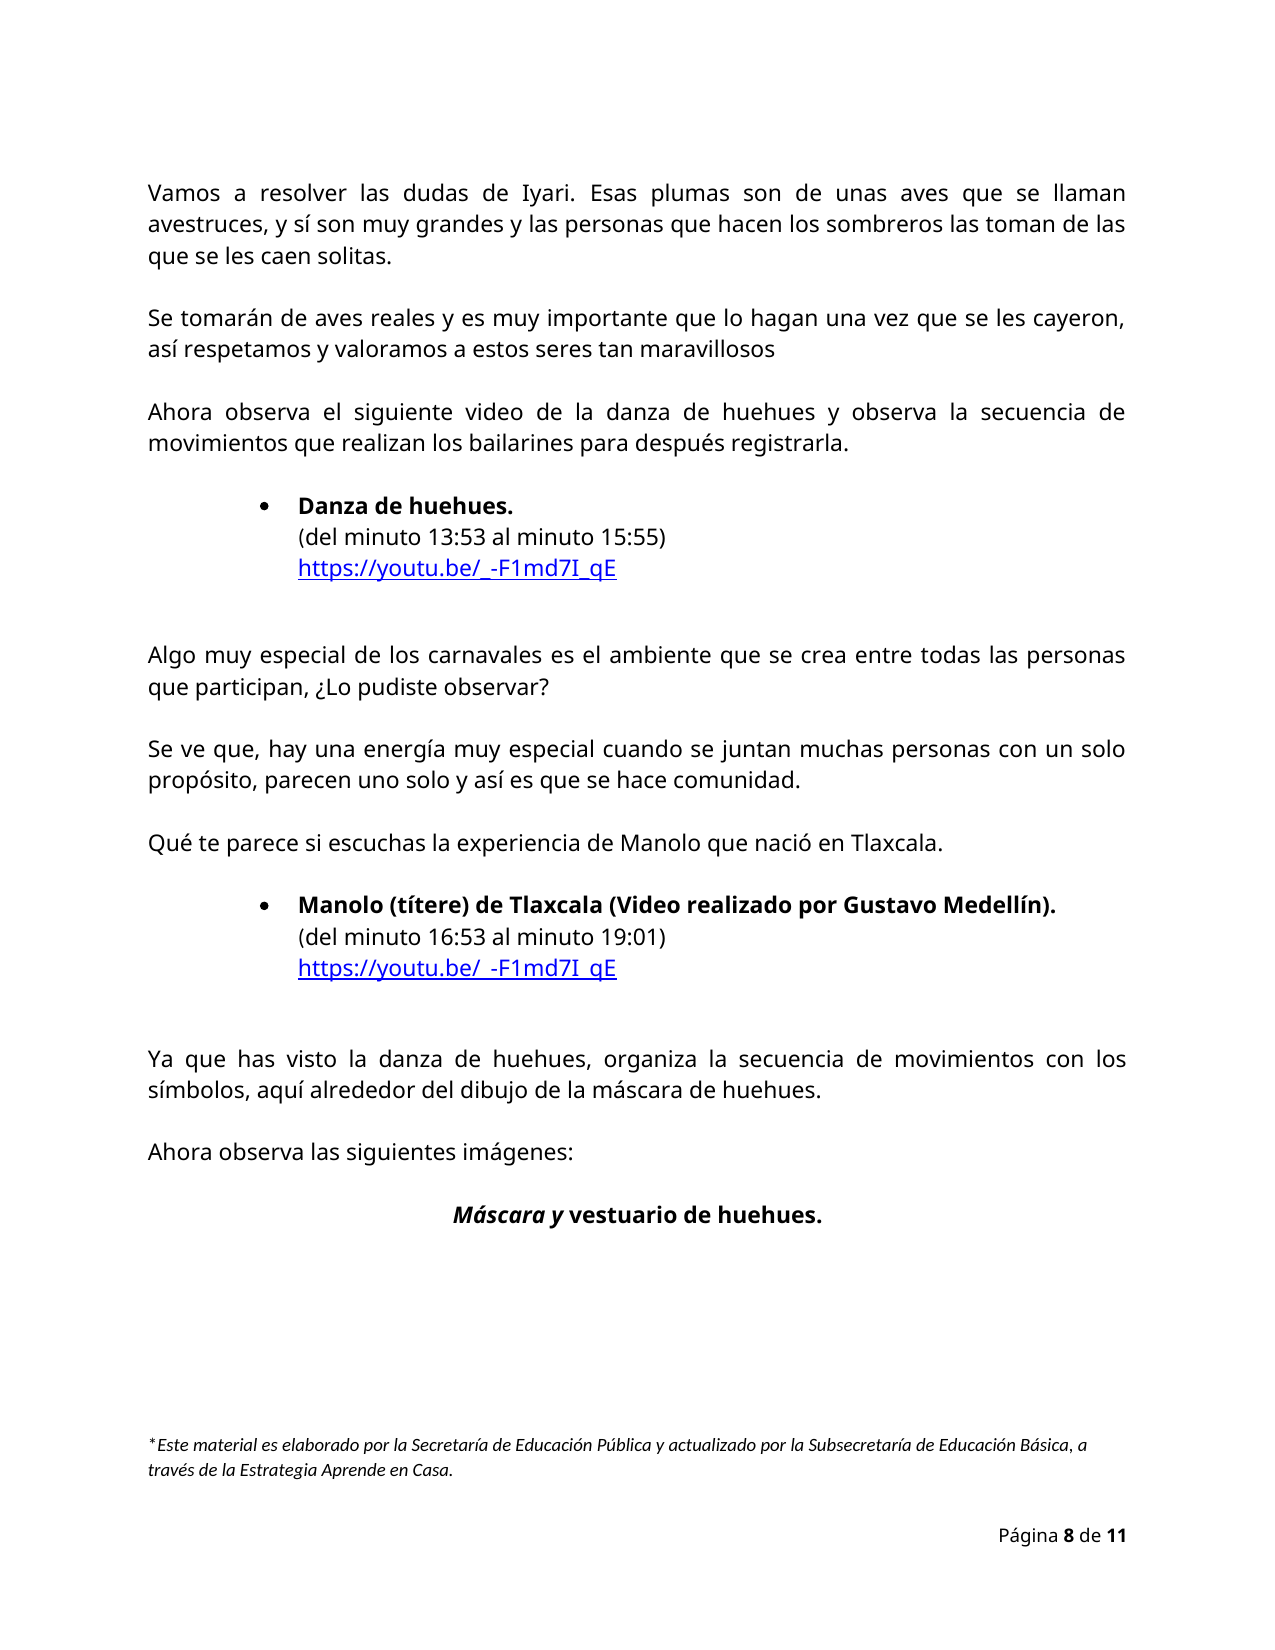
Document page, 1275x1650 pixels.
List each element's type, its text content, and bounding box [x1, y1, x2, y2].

text Vamos a resolver las dudas de Iyari. Esas plumas son de unas aves que se llaman avestruces, y sí son muy grandes y las personas que hacen los sombreros las toman de las que se les caen solitas. [148, 177, 1127, 271]
list Danza de huehues. [260, 490, 1127, 521]
text Ahora observa el siguiente video de la danza de huehues y observa la secuencia de movimientos que realizan los bailarines para después registrarla. [148, 396, 1127, 458]
text Algo muy especial de los carnavales es el ambiente que se crea entre todas las personas que participan, ¿Lo pudiste observar? [148, 639, 1127, 702]
text Se tomarán de aves reales y es muy importante que lo hagan una vez que se les cayeron, así respetamos y valoramos a estos seres tan maravillosos [148, 302, 1127, 365]
list Manolo (títere) de Tlaxcala (Video realizado por Gustavo Medellín). [260, 889, 1127, 921]
text Ahora observa las siguientes imágenes: [148, 1136, 1127, 1167]
list https://youtu.be/_-F1md7I_qE [298, 952, 1127, 983]
text Máscara y vestuario de huehues. [148, 1199, 1127, 1230]
list https://youtu.be/_-F1md7I_qE [298, 552, 1127, 583]
list (del minuto 13:53 al minuto 15:55) [298, 521, 1127, 552]
text Ya que has visto la danza de huehues, organiza la secuencia de movimientos con los símbolos, aquí alrededor del dibujo de la máscara de huehues. [148, 1042, 1127, 1105]
list (del minuto 16:53 al minuto 19:01) [298, 921, 1127, 952]
text Se ve que, hay una energía muy especial cuando se juntan muchas personas con un solo propósito, parecen uno solo y así es que se hace comunidad. [148, 733, 1127, 796]
text Qué te parece si escuchas la experiencia de Manolo que nació en Tlaxcala. [148, 827, 1127, 858]
